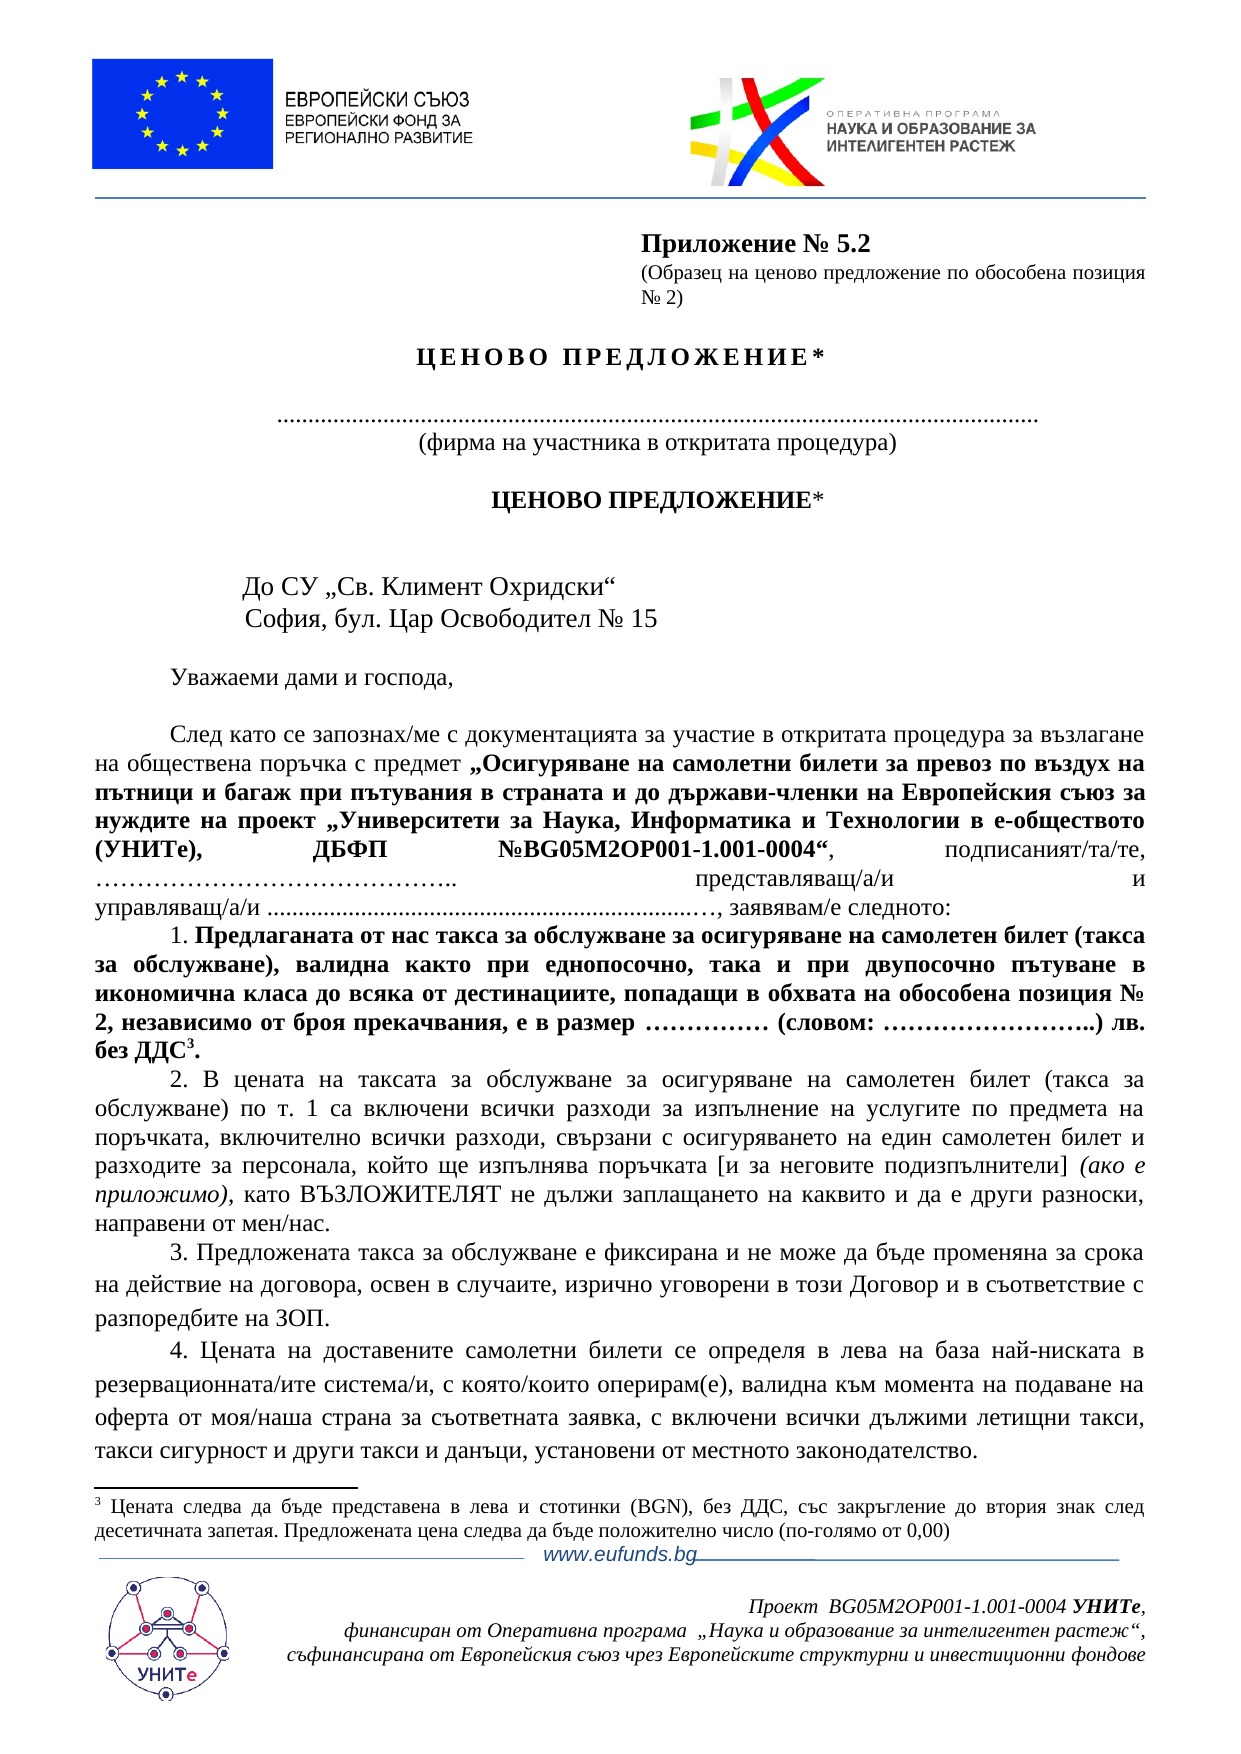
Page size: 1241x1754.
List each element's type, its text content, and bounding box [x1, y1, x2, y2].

text 4. Цената на доставените самолетни билети се определя в лева на база най-ниската в резервационната/ите система/и, с която/които оперирам(е), валидна към момента на подаване на оферта от моя/наша страна за съответната заявка, с включени всички дължими летищни такси, такси сигурност и други такси и данъци, установени от местното законодателство. [94, 1336, 1146, 1463]
text 2. В цената на таксата за обслужване за осигуряване на самолетен билет (такса за обслужване) по т. 1 са включени всички разходи за изпълнение на услугите по предмета на поръчката, включително всички разходи, свързани с осигуряването на един самолетен билет и разходите за персонала, който ще изпълнява поръчката [и за неговите подизпълнители] (ако е приложимо), като ВЪЗЛОЖИТЕЛЯТ не дължи заплащането на каквито и да е други разноски, направени от мен/нас. [94, 1064, 1146, 1237]
text До СУ „Св. Климент Охридски“ [167, 571, 1146, 602]
text (Образец на ценово предложение по обособена позиция № 2) [641, 259, 1146, 309]
text ЦЕНОВО ПРЕДЛОЖЕНИЕ* [94, 485, 1146, 514]
text 1. Предлаганата от нас такса за обслужване за осигуряване на самолетен билет (такса за обслужване), валидна както при еднопосочно, така и при двупосочно пътуване в икономична класа до всяка от дестинациите, попадащи в обхвата на обособена позиция № 2, независимо от броя прекачвания, е в размер …………… (словом: ……………………..) лв. без ДДС. [94, 920, 1146, 1064]
text ЦЕНОВО ПРЕДЛОЖЕНИЕ* [94, 342, 1146, 370]
picture [676, 59, 1040, 196]
text Уважаеми дами и господа, [94, 662, 1146, 690]
text .......................................................................................................................... [94, 399, 1146, 427]
text След като се запознах/ме с документацията за участие в откритата процедура за възлагане на обществена поръчка с предмет „Осигуряване на самолетни билети за превоз по въздух на пътници и багаж при пътувания в страната и до държави-членки на Европейския съюз за нуждите на проект „Университети за Наука, Информатика и Технологии в e-обществото (УНИТе), ДБФП №BG05M2OP001-1.001-0004“, подписаният/та/те, …………………………………….. представляващ/а/и и управляващ/а/и ....................................................................…, заявявам/е следното: [94, 719, 1146, 920]
text София, бул. Цар Освободител № 15 [94, 602, 1146, 633]
text (фирма на участника в откритата процедура) [94, 427, 1146, 456]
picture [74, 46, 506, 184]
text 3. Предложената такса за обслужване е фиксирана и не може да бъде променяна за срока на действие на договора, освен в случаите, изрично уговорени в този Договор и в съответствие с разпоредбите на ЗОП. [94, 1237, 1146, 1331]
text Приложение № 5.2 [641, 227, 1146, 259]
picture [104, 1577, 229, 1699]
